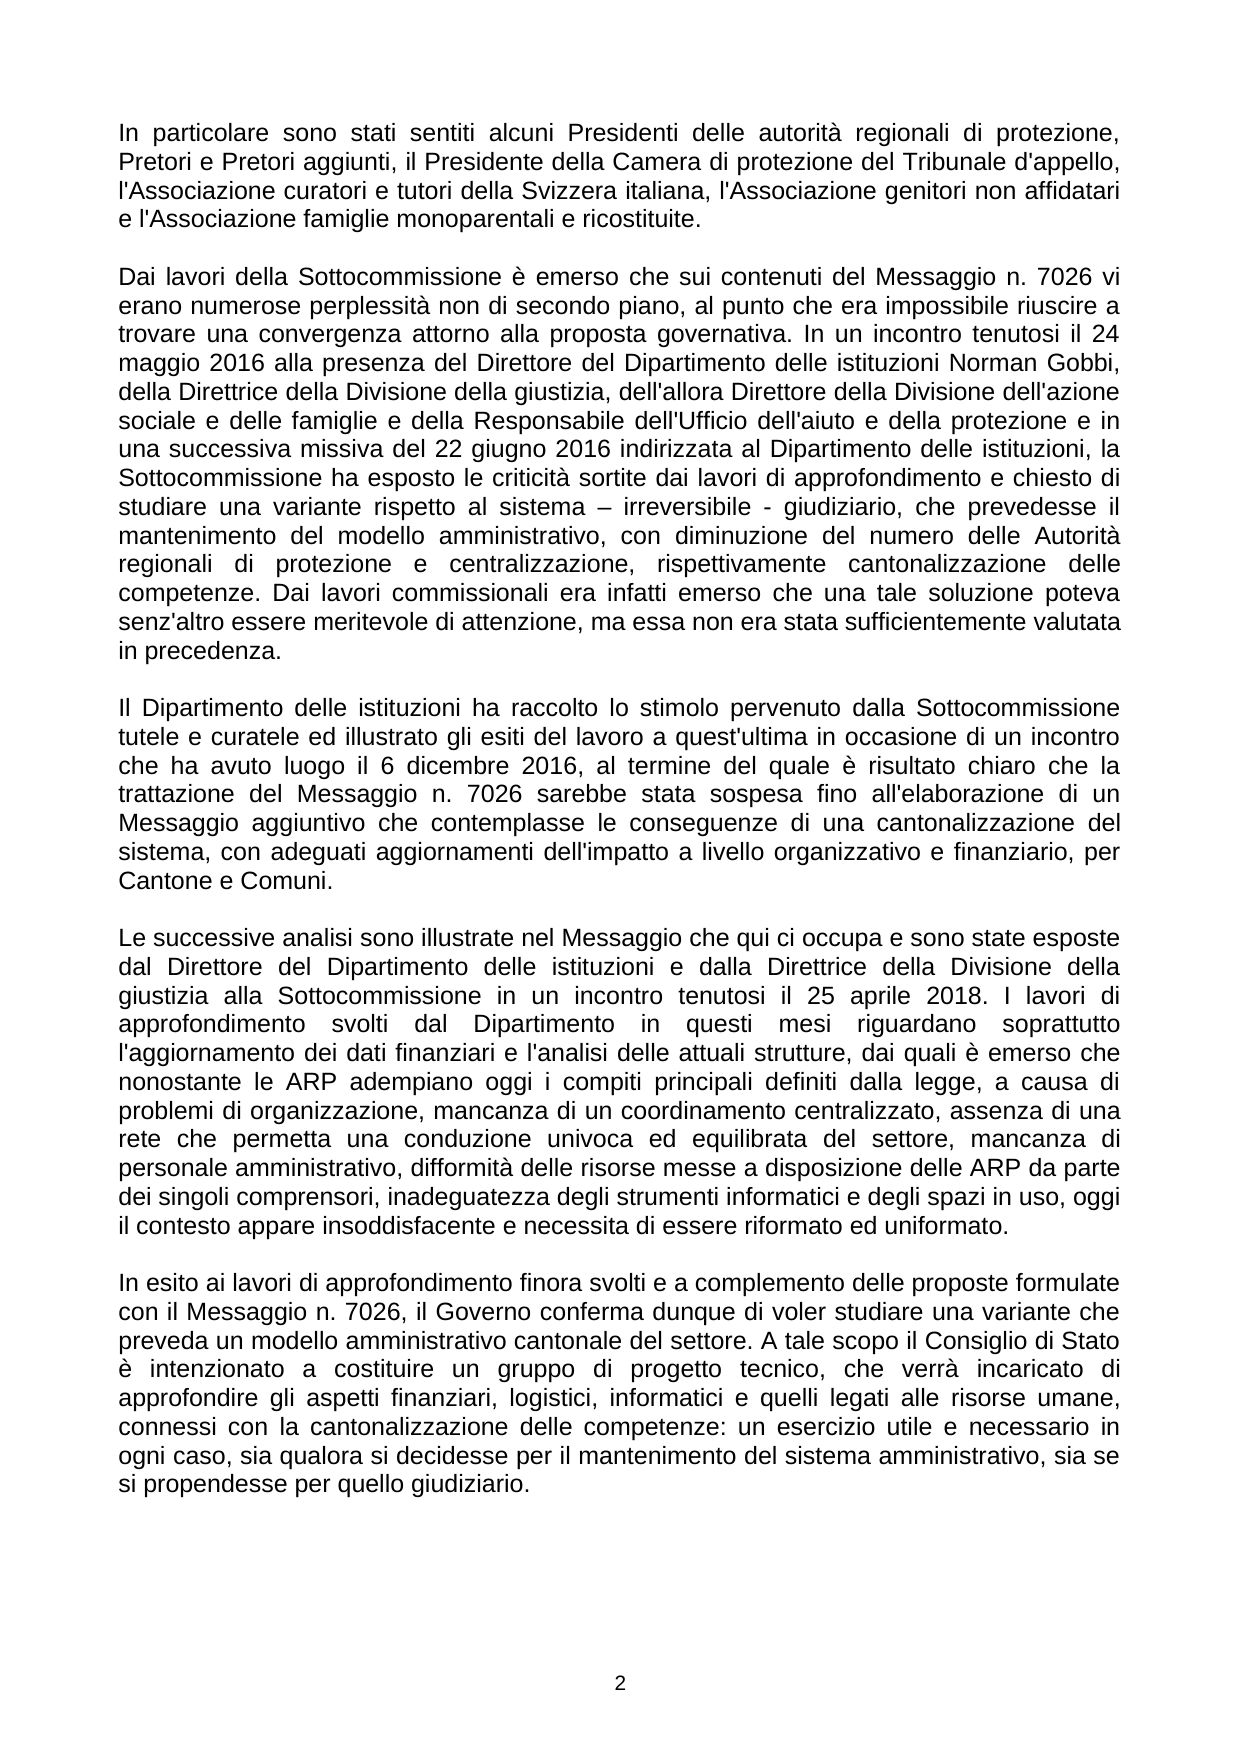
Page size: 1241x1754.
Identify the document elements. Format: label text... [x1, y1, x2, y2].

text In esito ai lavori di approfondimento finora svolti e a complemento delle proposte formulate con il Messaggio n. 7026, il Governo conferma dunque di voler studiare una variante che preveda un modello amministrativo cantonale del settore. A tale scopo il Consiglio di Stato è intenzionato a costituire un gruppo di progetto tecnico, che verrà incaricato di approfondire gli aspetti finanziari, logistici, informatici e quelli legati alle risorse umane, connessi con la cantonalizzazione delle competenze: un esercizio utile e necessario in ogni caso, sia qualora si decidesse per il mantenimento del sistema amministrativo, sia se si propendesse per quello giudiziario. [118, 1268, 1122, 1498]
text Dai lavori della Sottocommissione è emerso che sui contenuti del Messaggio n. 7026 vi erano numerose perplessità non di secondo piano, al punto che era impossibile riuscire a trovare una convergenza attorno alla proposta governativa. In un incontro tenutosi il 24 maggio 2016 alla presenza del Direttore del Dipartimento delle istituzioni Norman Gobbi, della Direttrice della Divisione della giustizia, dell'allora Direttore della Divisione dell'azione sociale e delle famiglie e della Responsabile dell'Ufficio dell'aiuto e della protezione e in una successiva missiva del 22 giugno 2016 indirizzata al Dipartimento delle istituzioni, la Sottocommissione ha esposto le criticità sortite dai lavori di approfondimento e chiesto di studiare una variante rispetto al sistema – irreversibile - giudiziario, che prevedesse il mantenimento del modello amministrativo, con diminuzione del numero delle Autorità regionali di protezione e centralizzazione, rispettivamente cantonalizzazione delle competenze. Dai lavori commissionali era infatti emerso che una tale soluzione poteva senz'altro essere meritevole di attenzione, ma essa non era stata sufficientemente valutata in precedenza. [118, 262, 1122, 664]
text Le successive analisi sono illustrate nel Messaggio che qui ci occupa e sono state esposte dal Direttore del Dipartimento delle istituzioni e dalla Direttrice della Divisione della giustizia alla Sottocommissione in un incontro tenutosi il 25 aprile 2018. I lavori di approfondimento svolti dal Dipartimento in questi mesi riguardano soprattutto l'aggiornamento dei dati finanziari e l'analisi delle attuali strutture, dai quali è emerso che nonostante le ARP adempiano oggi i compiti principali definiti dalla legge, a causa di problemi di organizzazione, mancanza di un coordinamento centralizzato, assenza di una rete che permetta una conduzione univoca ed equilibrata del settore, mancanza di personale amministrativo, difformità delle risorse messe a disposizione delle ARP da parte dei singoli comprensori, inadeguatezza degli strumenti informatici e degli spazi in uso, oggi il contesto appare insoddisfacente e necessita di essere riformato ed uniformato. [118, 923, 1122, 1239]
text Il Dipartimento delle istituzioni ha raccolto lo stimolo pervenuto dalla Sottocommissione tutele e curatele ed illustrato gli esiti del lavoro a quest'ultima in occasione di un incontro che ha avuto luogo il 6 dicembre 2016, al termine del quale è risultato chiaro che la trattazione del Messaggio n. 7026 sarebbe stata sospesa fino all'elaborazione di un Messaggio aggiuntivo che contemplasse le conseguenze di una cantonalizzazione del sistema, con adeguati aggiornamenti dell'impatto a livello organizzativo e finanziario, per Cantone e Comuni. [118, 693, 1122, 894]
text In particolare sono stati sentiti alcuni Presidenti delle autorità regionali di protezione, Pretori e Pretori aggiunti, il Presidente della Camera di protezione del Tribunale d'appello, l'Associazione curatori e tutori della Svizzera italiana, l'Associazione genitori non affidatari e l'Associazione famiglie monoparentali e ricostituite. [118, 118, 1122, 233]
